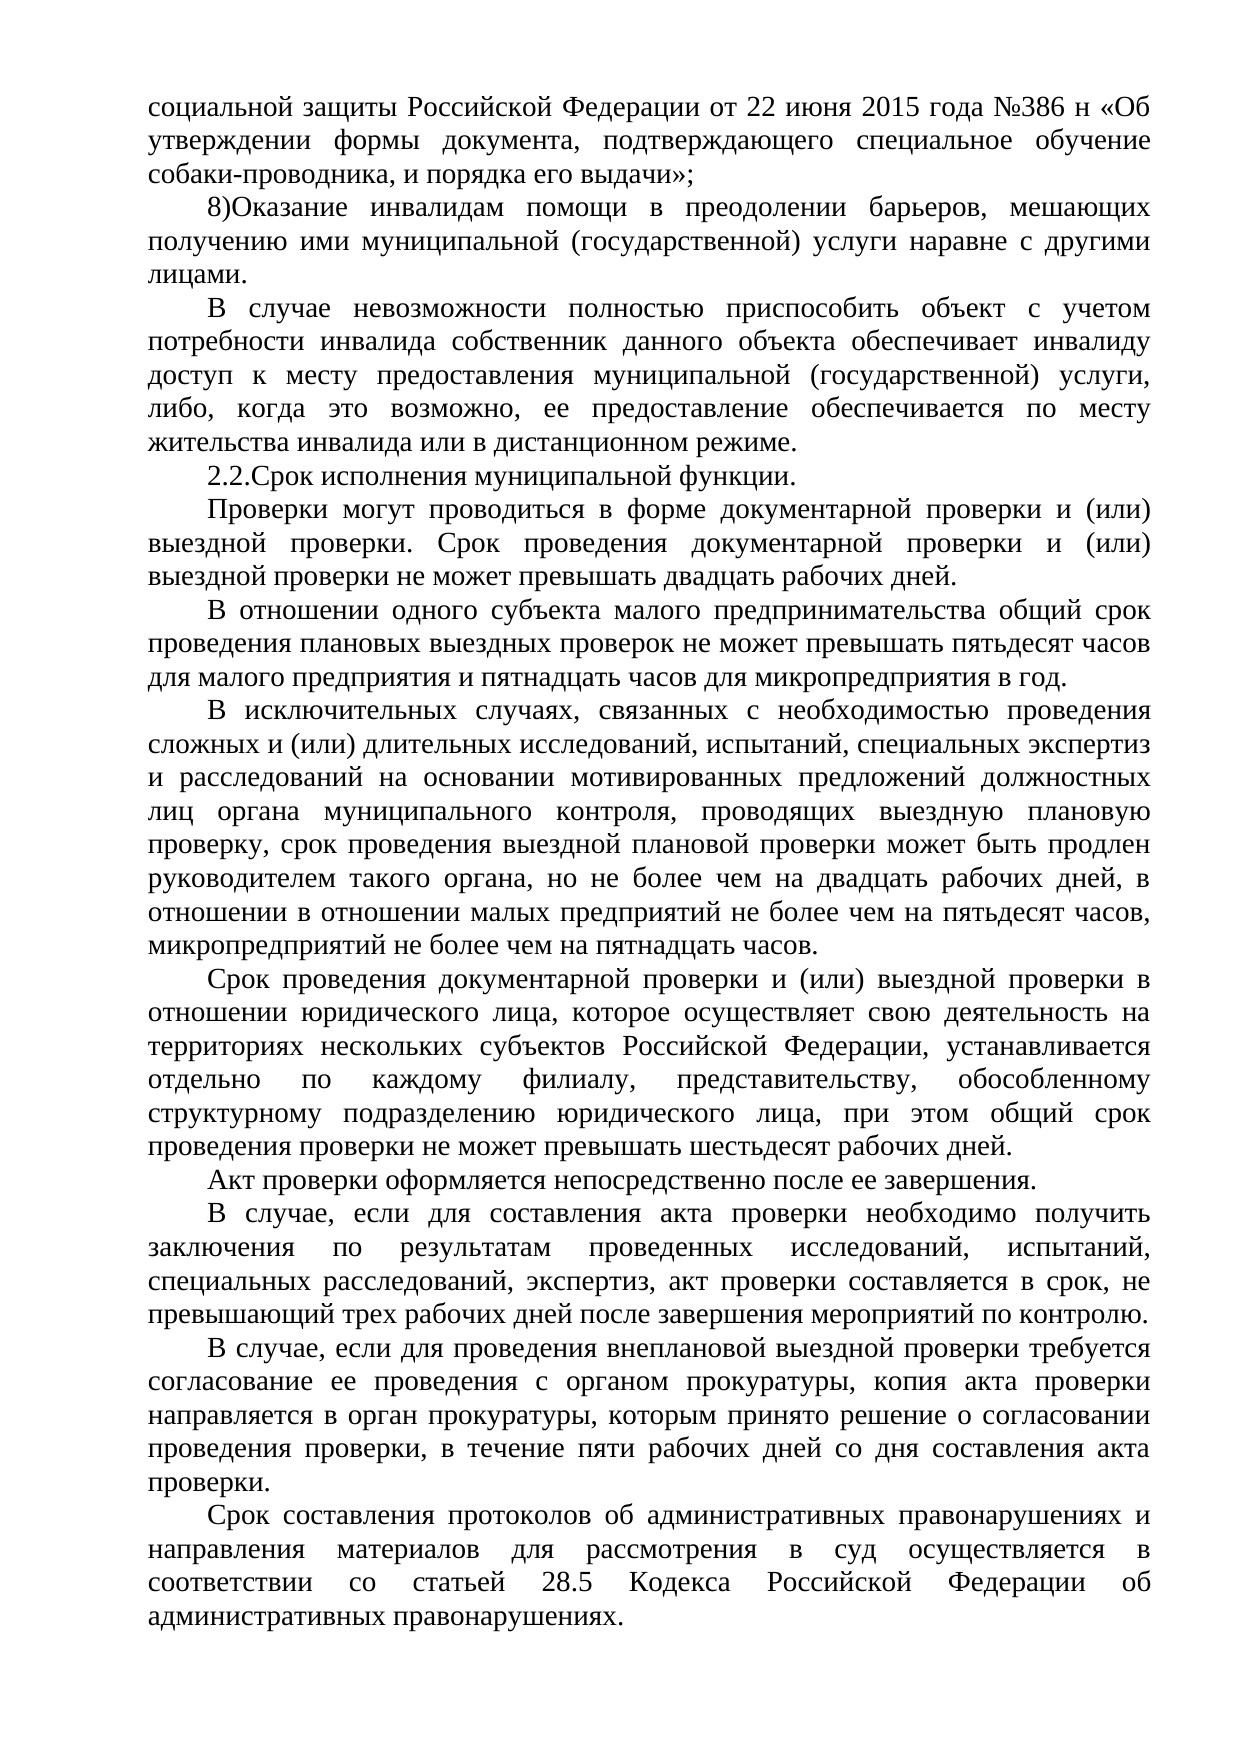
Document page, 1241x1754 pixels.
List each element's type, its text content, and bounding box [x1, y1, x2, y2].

text В отношении одного субъекта малого предпринимательства общий срок проведения плановых выездных проверок не может превышать пятьдесят часов для малого предприятия и пятнадцать часов для микропредприятия в год. [148, 592, 1152, 692]
text В случае, если для проведения внеплановой выездной проверки требуется согласование ее проведения с органом прокуратуры, копия акта проверки направляется в орган прокуратуры, которым принято решение о согласовании проведения проверки, в течение пяти рабочих дней со дня составления акта проверки. [148, 1330, 1152, 1497]
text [148, 89, 1152, 189]
text Акт проверки оформляется непосредственно после ее завершения. [148, 1162, 1152, 1196]
text В случае, если для составления акта проверки необходимо получить заключения по результатам проведенных исследований, испытаний, специальных расследований, экспертиз, акт проверки составляется в срок, не превышающий трех рабочих дней после завершения мероприятий по контролю. [148, 1196, 1152, 1330]
text Проверки могут проводиться в форме документарной проверки и (или) выездной проверки. Срок проведения документарной проверки и (или) выездной проверки не может превышать двадцать рабочих дней. [148, 491, 1152, 592]
text 8)Оказание инвалидам помощи в преодолении барьеров, мешающих получению ими муниципальной (государственной) услуги наравне с другими лицами. [148, 189, 1152, 290]
text Срок составления протоколов об административных правонарушениях и направления материалов для рассмотрения в суд осуществляется в соответствии со статьей 28.5 Кодекса Российской Федерации об административных правонарушениях. [148, 1497, 1152, 1632]
text 2.2.Срок исполнения муниципальной функции. [148, 458, 1152, 491]
text Срок проведения документарной проверки и (или) выездной проверки в отношении юридического лица, которое осуществляет свою деятельность на территориях нескольких субъектов Российской Федерации, устанавливается отдельно по каждому филиалу, представительству, обособленному структурному подразделению юридического лица, при этом общий срок проведения проверки не может превышать шестьдесят рабочих дней. [148, 961, 1152, 1162]
text В исключительных случаях, связанных с необходимостью проведения сложных и (или) длительных исследований, испытаний, специальных экспертиз и расследований на основании мотивированных предложений должностных лиц органа муниципального контроля, проводящих выездную плановую проверку, срок проведения выездной плановой проверки может быть продлен руководителем такого органа, но не более чем на двадцать рабочих дней, в отношении в отношении малых предприятий не более чем на пятьдесят часов, микропредприятий не более чем на пятнадцать часов. [148, 692, 1152, 961]
text В случае невозможности полностью приспособить объект с учетом потребности инвалида собственник данного объекта обеспечивает инвалиду доступ к месту предоставления муниципальной (государственной) услуги, либо, когда это возможно, ее предоставление обеспечивается по месту жительства инвалида или в дистанционном режиме. [148, 290, 1152, 458]
